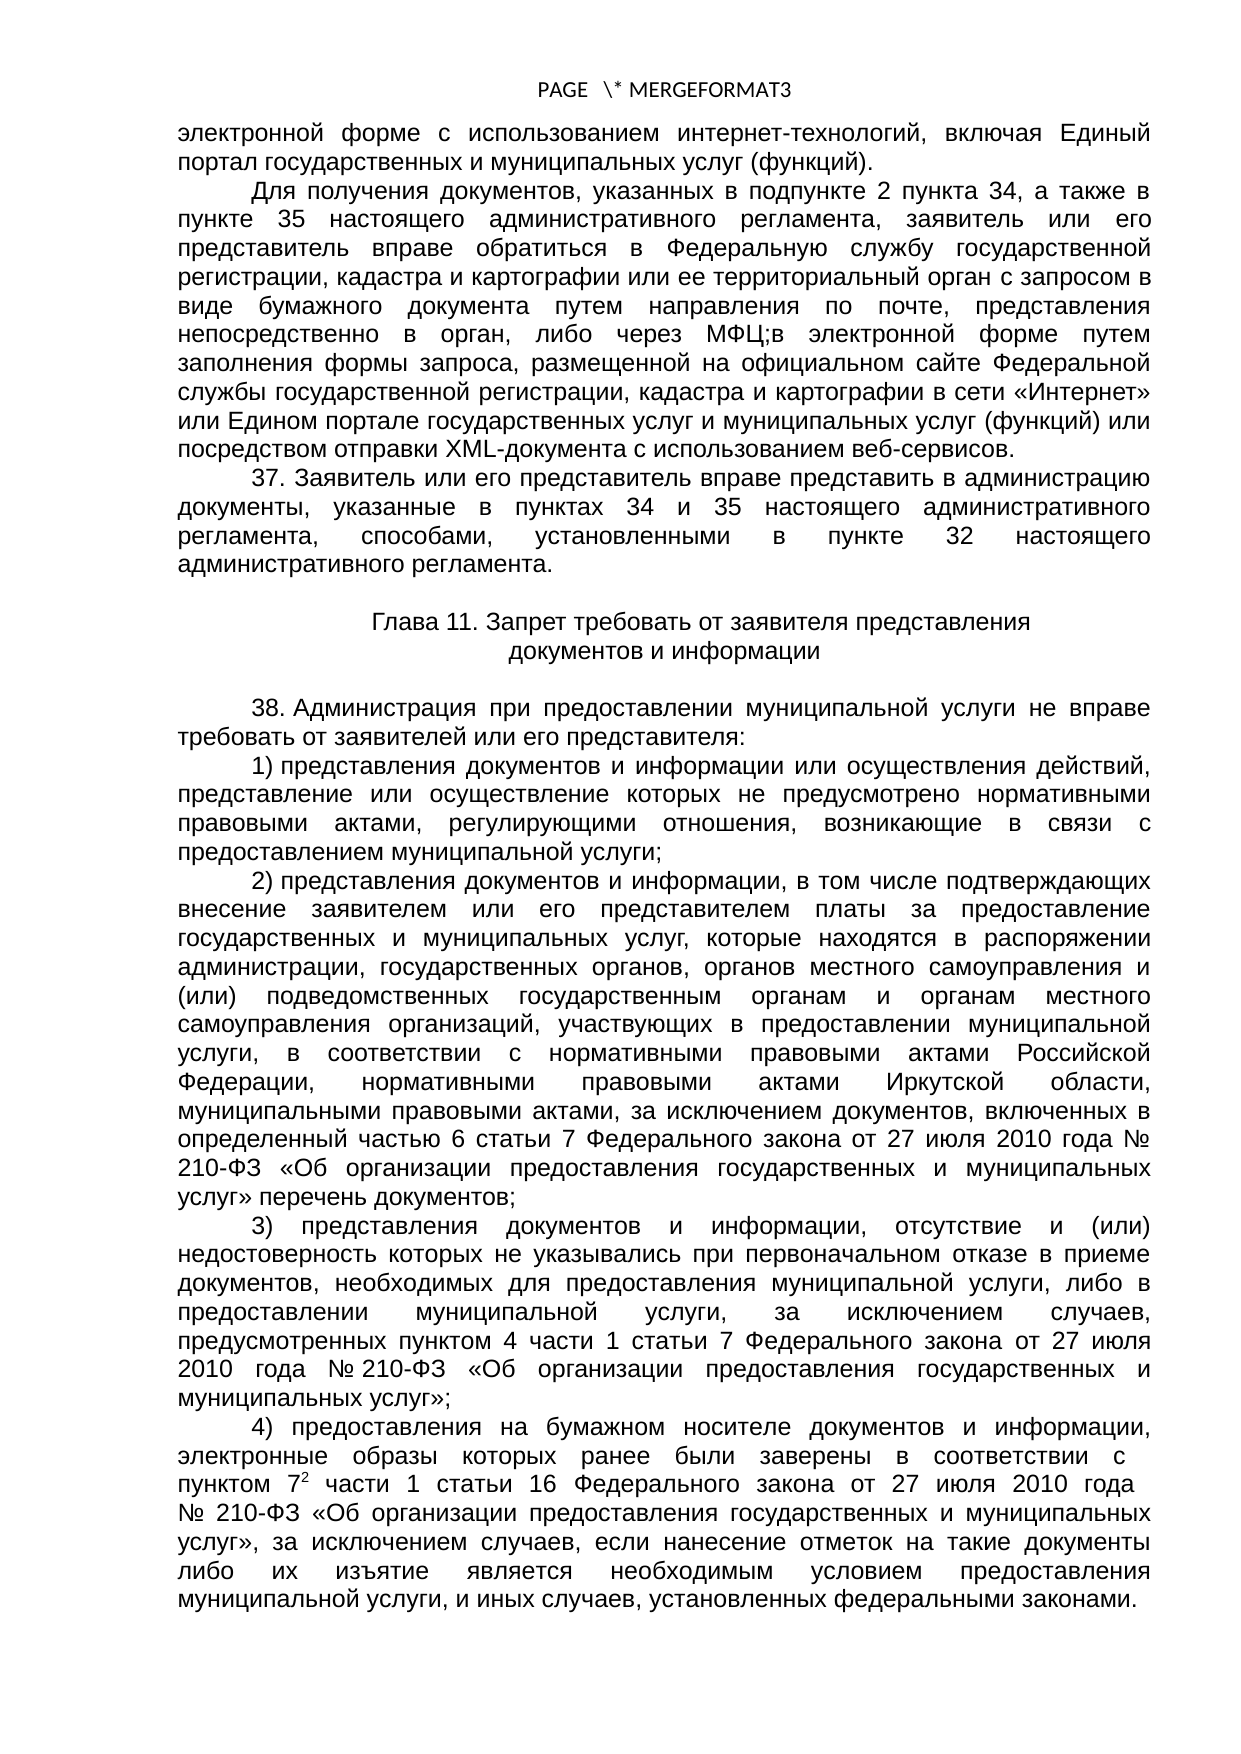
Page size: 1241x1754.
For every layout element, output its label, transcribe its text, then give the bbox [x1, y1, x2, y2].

text 37. Заявитель или его представитель вправе представить в администрацию документы, указанные в пунктах 34 и 35 настоящего административного регламента, способами, установленными в пункте 32 настоящего административного регламента. [177, 463, 1152, 578]
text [177, 118, 1152, 176]
text 3) представления документов и информации, отсутствие и (или) недостоверность которых не указывались при первоначальном отказе в приеме документов, необходимых для предоставления муниципальной услуги, либо в предоставлении муниципальной услуги, за исключением случаев, предусмотренных пунктом 4 части 1 статьи 7 Федерального закона от 27 июля 2010 года № 210-ФЗ «Об организации предоставления государственных и муниципальных услуг»; [177, 1211, 1152, 1412]
text 1) представления документов и информации или осуществления действий, представление или осуществление которых не предусмотрено нормативными правовыми актами, регулирующими отношения, возникающие в связи с предоставлением муниципальной услуги; [177, 751, 1152, 866]
text 38. Администрация при предоставлении муниципальной услуги не вправе требовать от заявителей или его представителя: [177, 693, 1152, 751]
text 2) представления документов и информации, в том числе подтверждающих внесение заявителем или его представителем платы за предоставление государственных и муниципальных услуг, которые находятся в распоряжении администрации, государственных органов, органов местного самоуправления и (или) подведомственных государственным органам и органам местного самоуправления организаций, участвующих в предоставлении муниципальной услуги, в соответствии с нормативными правовыми актами Российской Федерации, нормативными правовыми актами Иркутской области, муниципальными правовыми актами, за исключением документов, включенных в определенный частью 6 статьи 7 Федерального закона от 27 июля 2010 года № 210-ФЗ «Об организации предоставления государственных и муниципальных услуг» перечень документов; [177, 866, 1152, 1211]
text Глава 11. Запрет требовать от заявителя представления документов и информации [177, 607, 1152, 664]
text Для получения документов, указанных в подпункте 2 пункта 34, а также в пункте 35 настоящего административного регламента, заявитель или его представитель вправе обратиться в Федеральную службу государственной регистрации, кадастра и картографии или ее территориальный орган с запросом в виде бумажного документа путем направления по почте, представления непосредственно в орган, либо через МФЦ;в электронной форме путем заполнения формы запроса, размещенной на официальном сайте Федеральной службы государственной регистрации, кадастра и картографии в сети «Интернет» или Едином портале государственных услуг и муниципальных услуг (функций) или посредством отправки XML-документа с использованием веб-сервисов. [177, 176, 1152, 463]
text 4) предоставления на бумажном носителе документов и информации, электронные образы которых ранее были заверены в соответствии с пунктом 72 части 1 статьи 16 Федерального закона от 27 июля 2010 года № 210-ФЗ «Об организации предоставления государственных и муниципальных услуг», за исключением случаев, если нанесение отметок на такие документы либо их изъятие является необходимым условием предоставления муниципальной услуги, и иных случаев, установленных федеральными законами. [177, 1412, 1152, 1613]
